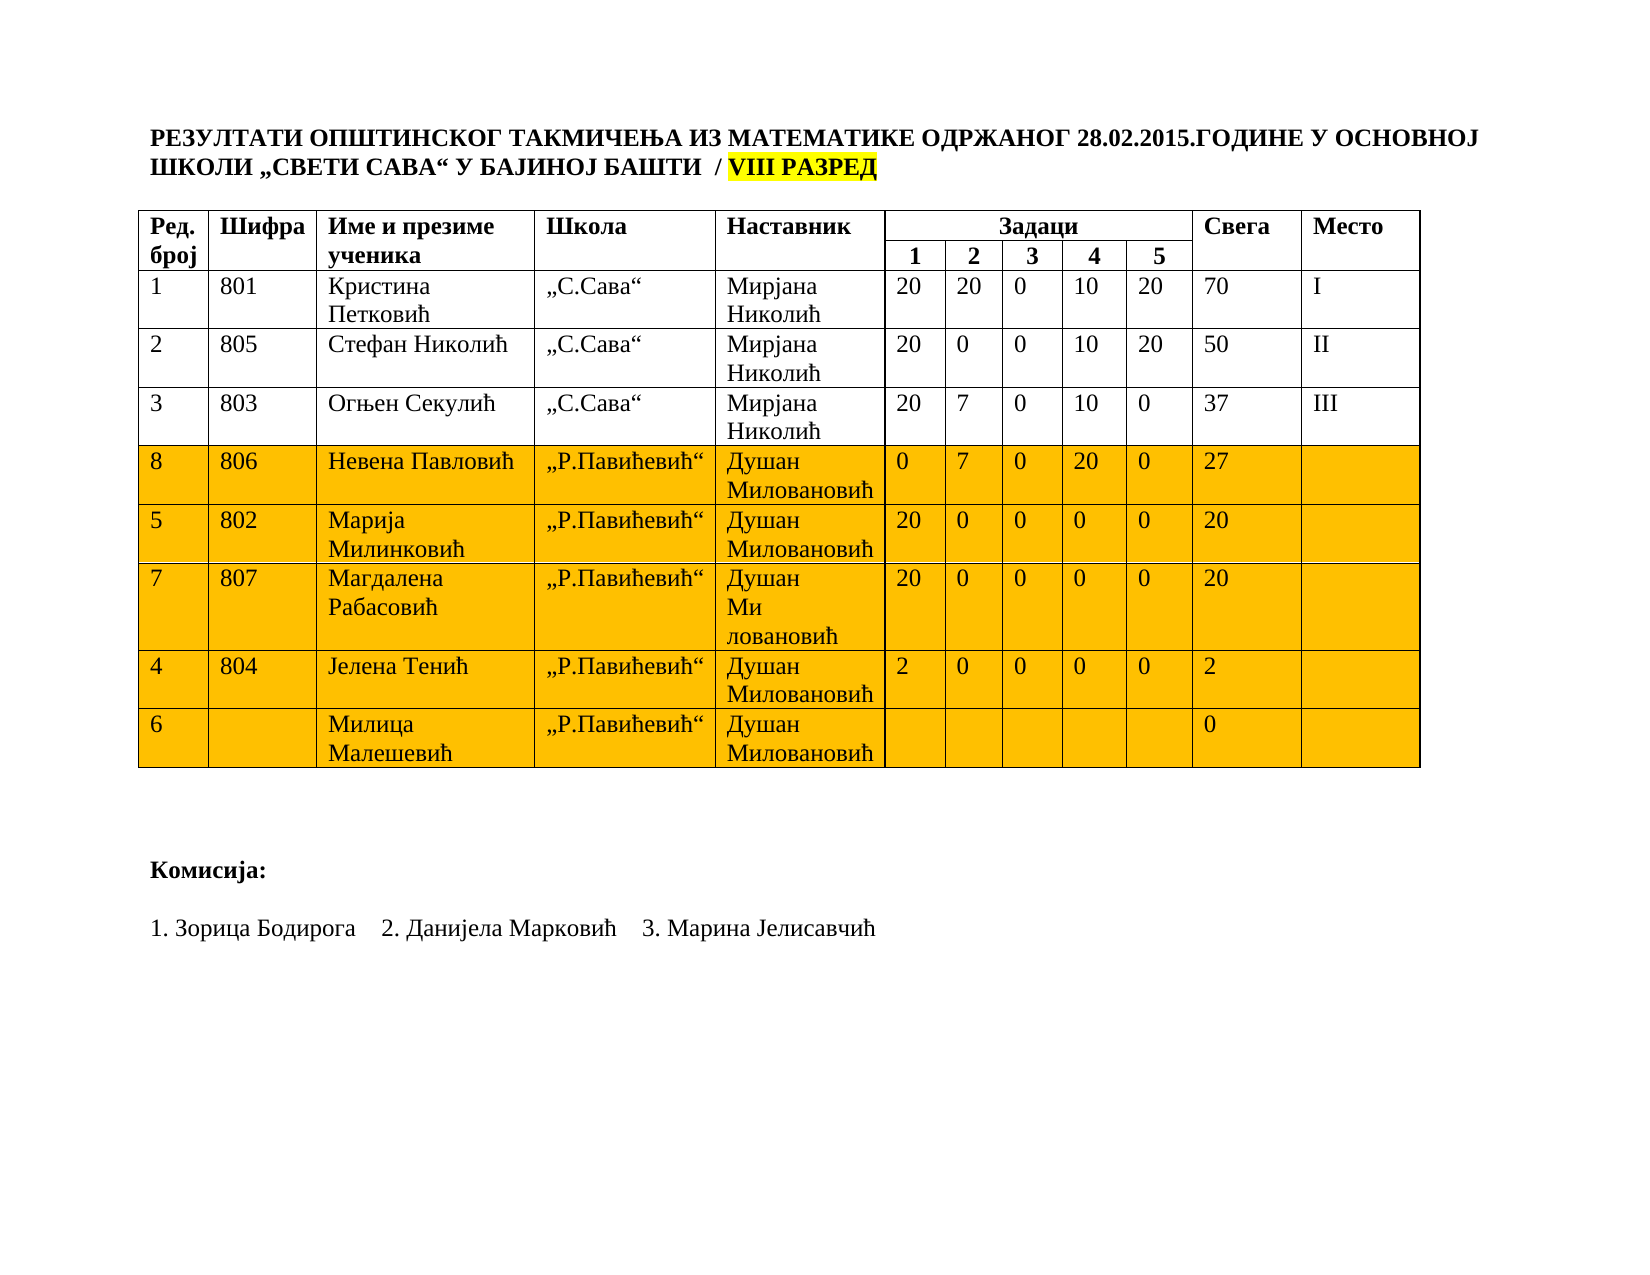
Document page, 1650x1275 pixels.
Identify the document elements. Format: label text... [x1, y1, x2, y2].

table_cell 2 [139, 329, 208, 387]
table_cell 20 [1127, 329, 1192, 387]
table_cell 2 [1193, 651, 1301, 708]
table_cell 70 [1193, 271, 1301, 328]
table_cell [1063, 709, 1126, 767]
table_cell 20 [1193, 564, 1301, 650]
table_cell 0 [1063, 651, 1126, 708]
table_cell 20 [886, 329, 945, 387]
table_cell 7 [139, 564, 208, 650]
table_cell 801 [209, 271, 316, 328]
table_cell [1302, 651, 1419, 708]
table_header Шифра [209, 211, 316, 270]
table_cell 20 [886, 388, 945, 445]
table_header Свега [1193, 211, 1301, 270]
table_cell 0 [1193, 709, 1301, 767]
table_cell 20 [886, 505, 945, 562]
table_cell 1 [886, 241, 945, 270]
table_cell 37 [1193, 388, 1301, 445]
table_header Име и презиме ученика [317, 211, 534, 270]
table_cell 806 [209, 446, 316, 504]
table_cell Душан Миловановић [716, 446, 884, 504]
table_cell [1003, 709, 1062, 767]
text РЕЗУЛТАТИ ОПШТИНСКОГ ТАКМИЧЕЊА ИЗ МАТЕМАТИКЕ ОДРЖАНОГ 28.02.2015.ГОДИНЕ У ОСНОВНОЈ ШКОЛИ „СВЕТИ САВА“ У БАЈИНОЈ БАШТИ / VIII РАЗРЕД [150, 123, 1500, 181]
table_cell 0 [1003, 446, 1062, 504]
table_cell 3 [1003, 241, 1062, 270]
table_cell [1302, 564, 1419, 650]
table_cell 6 [139, 709, 208, 767]
table_cell „Р.Павићевић“ [535, 505, 715, 562]
table_cell 0 [1003, 388, 1062, 445]
table_cell 0 [1003, 651, 1062, 708]
table_cell [209, 709, 316, 767]
table_cell 0 [946, 329, 1002, 387]
table_cell 20 [1127, 271, 1192, 328]
table_cell 7 [946, 446, 1002, 504]
table_cell 5 [1127, 241, 1192, 270]
table_cell Огњен Секулић [317, 388, 534, 445]
table_cell „Р.Павићевић“ [535, 564, 715, 650]
table_cell 10 [1063, 271, 1126, 328]
table_cell „Р.Павићевић“ [535, 651, 715, 708]
table_cell 802 [209, 505, 316, 562]
table_cell 20 [886, 271, 945, 328]
table_cell 1 [139, 271, 208, 328]
table_cell III [1302, 388, 1419, 445]
table_header Наставник [716, 211, 884, 270]
table_cell 0 [1127, 388, 1192, 445]
table_cell Душан Миловановић [716, 709, 884, 767]
table_cell 807 [209, 564, 316, 650]
table_cell [1302, 505, 1419, 562]
table_cell 20 [946, 271, 1002, 328]
table_cell I [1302, 271, 1419, 328]
table_cell 27 [1193, 446, 1301, 504]
table_cell 10 [1063, 329, 1126, 387]
table_cell 3 [139, 388, 208, 445]
table_cell [1302, 446, 1419, 504]
table_cell Мирјана Николић [716, 388, 884, 445]
table_cell 805 [209, 329, 316, 387]
table_cell [1127, 709, 1192, 767]
table_cell 5 [139, 505, 208, 562]
table_cell 0 [1063, 505, 1126, 562]
text 1. Зорица Бодирога 2. Данијела Марковић 3. Марина Јелисавчић [150, 913, 1500, 942]
table_cell Стефан Николић [317, 329, 534, 387]
table_cell Марија Милинковић [317, 505, 534, 562]
table_cell 0 [1127, 505, 1192, 562]
table_cell 20 [886, 564, 945, 650]
table_cell Кристина Петковић [317, 271, 534, 328]
table_cell 0 [1003, 564, 1062, 650]
table_cell 803 [209, 388, 316, 445]
table_cell 0 [946, 651, 1002, 708]
table_cell Невена Павловић [317, 446, 534, 504]
table_cell 0 [1127, 564, 1192, 650]
table_header Ред. број [139, 211, 208, 270]
table_cell 0 [1063, 564, 1126, 650]
table_cell 0 [1003, 505, 1062, 562]
table_cell 7 [946, 388, 1002, 445]
table_cell „Р.Павићевић“ [535, 446, 715, 504]
table_cell 4 [1063, 241, 1126, 270]
table_cell 0 [886, 446, 945, 504]
table_cell [886, 709, 945, 767]
table_cell 0 [1003, 271, 1062, 328]
table_cell Душан Миловановић [716, 564, 884, 650]
table_cell Милица Малешевић [317, 709, 534, 767]
table_cell „С.Сава“ [535, 388, 715, 445]
table_cell Мирјана Николић [716, 271, 884, 328]
table_cell 2 [946, 241, 1002, 270]
table_cell 10 [1063, 388, 1126, 445]
table_cell „С.Сава“ [535, 329, 715, 387]
table_cell 0 [1003, 329, 1062, 387]
table_cell Душан Миловановић [716, 651, 884, 708]
table_cell Мирјана Николић [716, 329, 884, 387]
table_cell 0 [1127, 651, 1192, 708]
table_cell 20 [1193, 505, 1301, 562]
table_header Задаци [886, 211, 1192, 240]
table_cell 0 [946, 505, 1002, 562]
table_cell 4 [139, 651, 208, 708]
table_header Школа [535, 211, 715, 270]
table_cell 0 [946, 564, 1002, 650]
table_cell 8 [139, 446, 208, 504]
table_cell Јелена Тенић [317, 651, 534, 708]
table_cell Душан Миловановић [716, 505, 884, 562]
table_cell 50 [1193, 329, 1301, 387]
table_cell 20 [1063, 446, 1126, 504]
text Комисија: [150, 855, 1500, 884]
table_cell Магдалена Рабасовић [317, 564, 534, 650]
table_cell 2 [886, 651, 945, 708]
table_cell „Р.Павићевић“ [535, 709, 715, 767]
table_cell II [1302, 329, 1419, 387]
table_cell 804 [209, 651, 316, 708]
table_cell [1302, 709, 1419, 767]
table_cell [946, 709, 1002, 767]
table_header Место [1302, 211, 1419, 270]
table_cell „С.Сава“ [535, 271, 715, 328]
table_cell 0 [1127, 446, 1192, 504]
